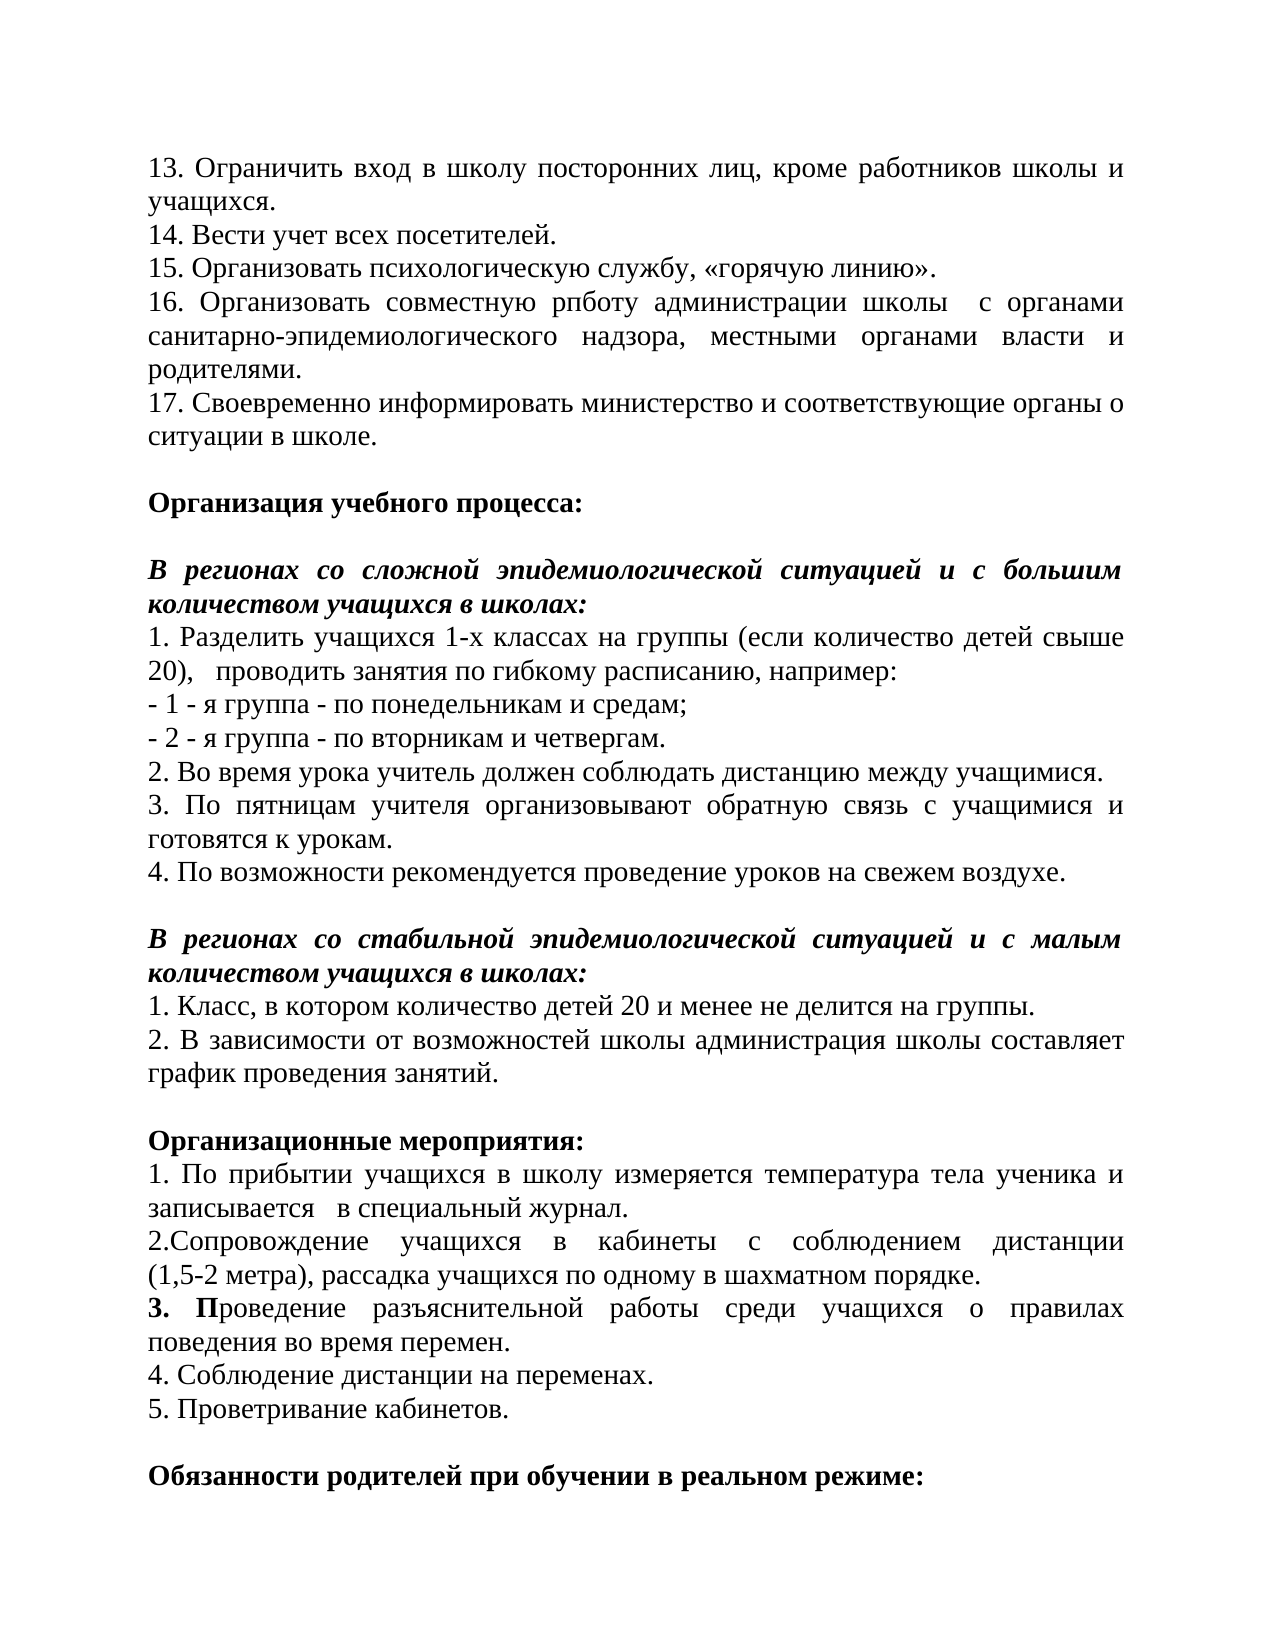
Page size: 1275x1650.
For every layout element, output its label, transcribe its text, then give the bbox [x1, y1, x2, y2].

text 2. Во время урока учитель должен соблюдать дистанцию ​​между учащимися. [148, 754, 1125, 787]
text 17. Своевременно информировать министерство и соответствующие органы о ситуации в школе. [148, 385, 1125, 452]
text 1. Класс, в котором количество детей 20 и менее не делится на группы. [148, 988, 1125, 1022]
text 14. Вести учет всех посетителей. [148, 217, 1125, 251]
text 13. Ограничить вход в школу посторонних лиц, кроме работников школы и учащихся. [148, 150, 1125, 217]
text 16. Организовать совместную рпботу администрации школы с органами санитарно-эпидемиологического надзора, местными органами власти и родителями. [148, 284, 1125, 385]
text Организационные мероприятия: [148, 1123, 1125, 1156]
text Организация учебного процесса: [148, 485, 1125, 519]
text 5. Проветривание кабинетов. [148, 1391, 1125, 1424]
text 4. Соблюдение дистанции на переменах. [148, 1357, 1125, 1391]
text - 2 - я группа - по вторникам и четвергам. [148, 720, 1125, 754]
text 4. По возможности рекомендуется проведение уроков на свежем воздухе. [148, 854, 1125, 888]
text Обязанности родителей при обучении в реальном режиме: [148, 1458, 1125, 1492]
text В регионах со стабильной эпидемиологической ситуацией и с малым количеством учащихся в школах: [148, 921, 1125, 988]
text 3. По пятницам учителя организовывают обратную связь с учащимися и готовятся к урокам. [148, 787, 1125, 854]
text 1. Разделить учащихся 1-х классах на группы (если количество детей свыше 20), проводить занятия по гибкому расписанию, например: [148, 619, 1125, 687]
text 2.Сопровождение учащихся в кабинеты с соблюдением дистанции (​​1,5-2 метра), рассадка учащихся по одному в шахматном порядке. [148, 1223, 1125, 1290]
text 1. По прибытии учащихся в школу измеряется температура тела ученика и записывается в специальный журнал. [148, 1156, 1125, 1223]
text 2. В зависимости от возможностей школы администрация школы составляет график проведения занятий. [148, 1022, 1125, 1089]
text 3. Проведение разъяснительной работы среди учащихся о правилах поведения во время перемен. [148, 1290, 1125, 1357]
text - 1 - я группа - по понедельникам и средам; [148, 687, 1125, 720]
text В регионах со сложной эпидемиологической ситуацией и с большим количеством учащихся в школах: [148, 552, 1125, 619]
text 15. Организовать психологическую службу, «горячую линию». [148, 251, 1125, 284]
